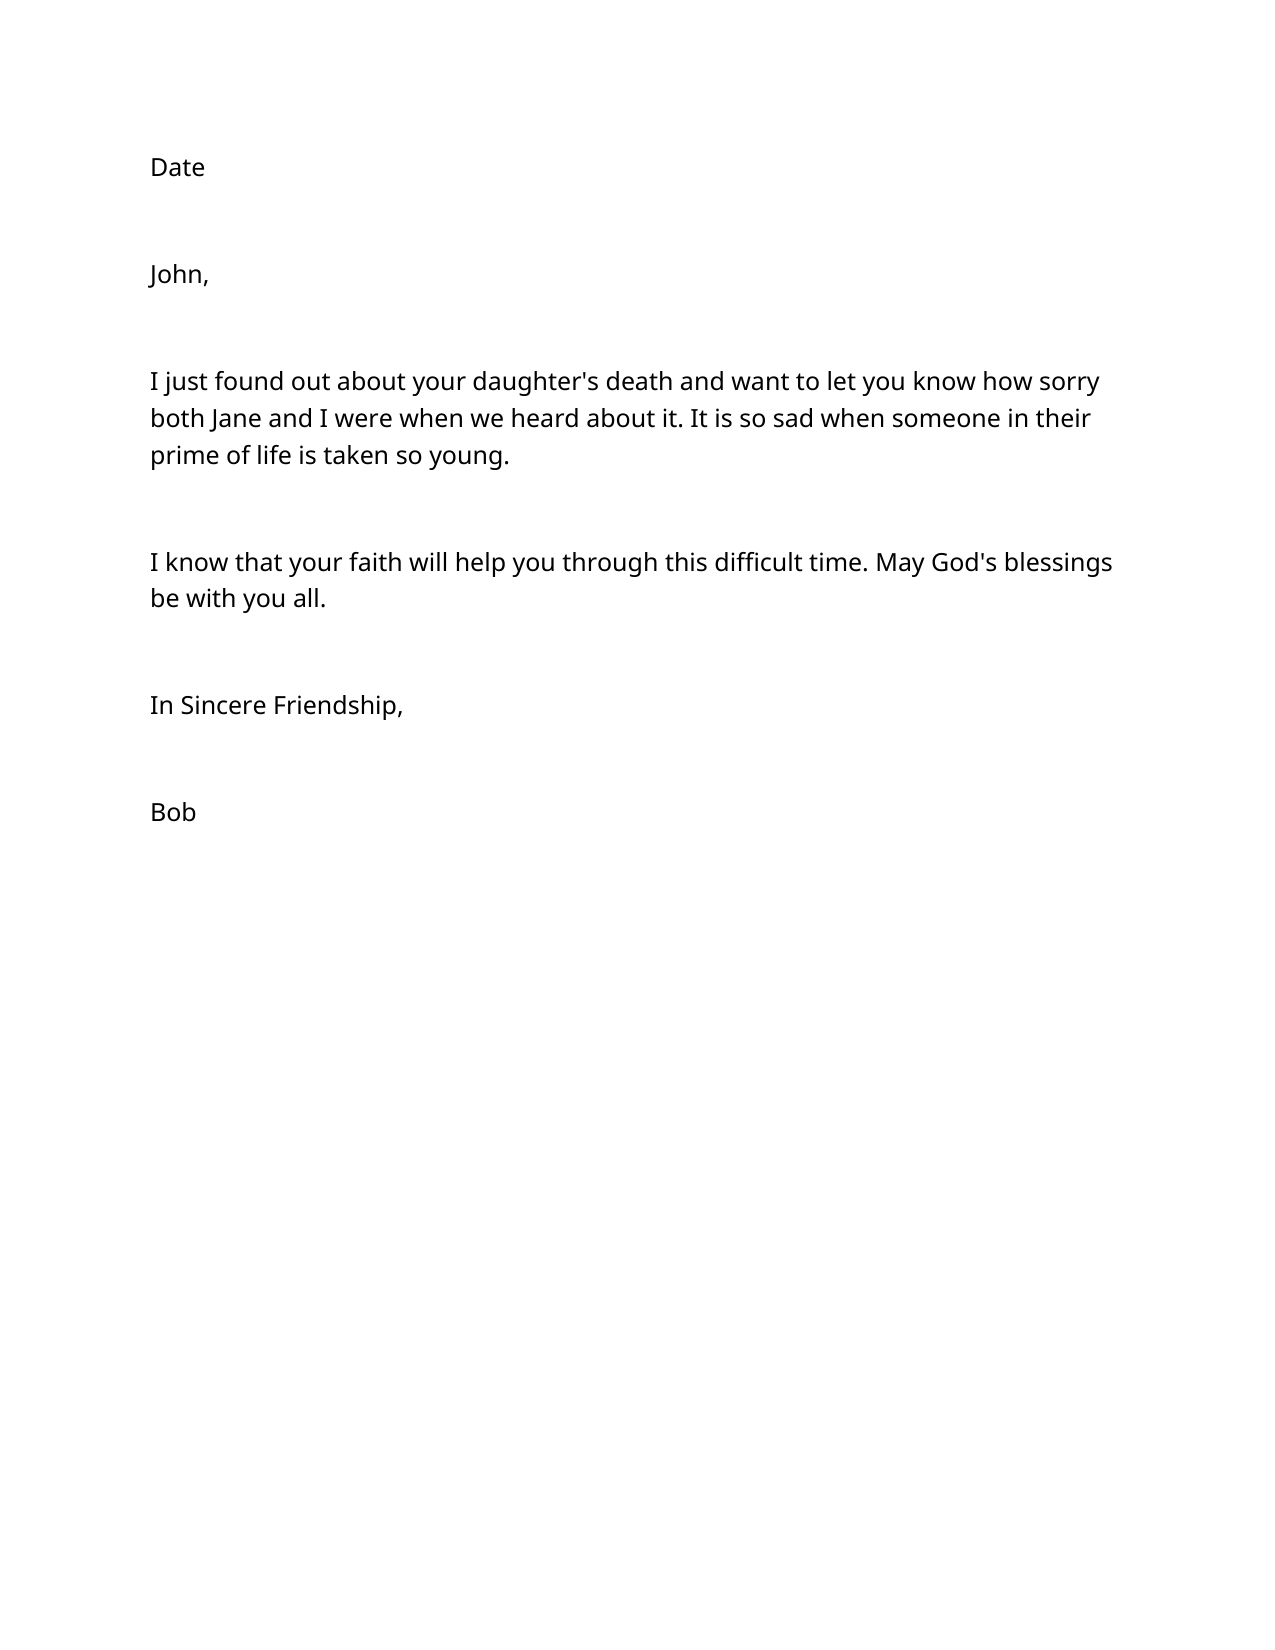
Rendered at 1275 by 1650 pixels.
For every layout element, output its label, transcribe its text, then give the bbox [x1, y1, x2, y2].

text Date [150, 150, 1125, 184]
text I just found out about your daughter's death and want to let you know how sorry both Jane and I were when we heard about it. It is so sad when someone in their prime of life is taken so young. [150, 364, 1125, 471]
text I know that your faith will help you through this difficult time. May God's blessings be with you all. [150, 544, 1125, 615]
text In Sincere Friendship, [150, 688, 1125, 722]
text Bob [150, 795, 1125, 829]
text John, [150, 257, 1125, 291]
